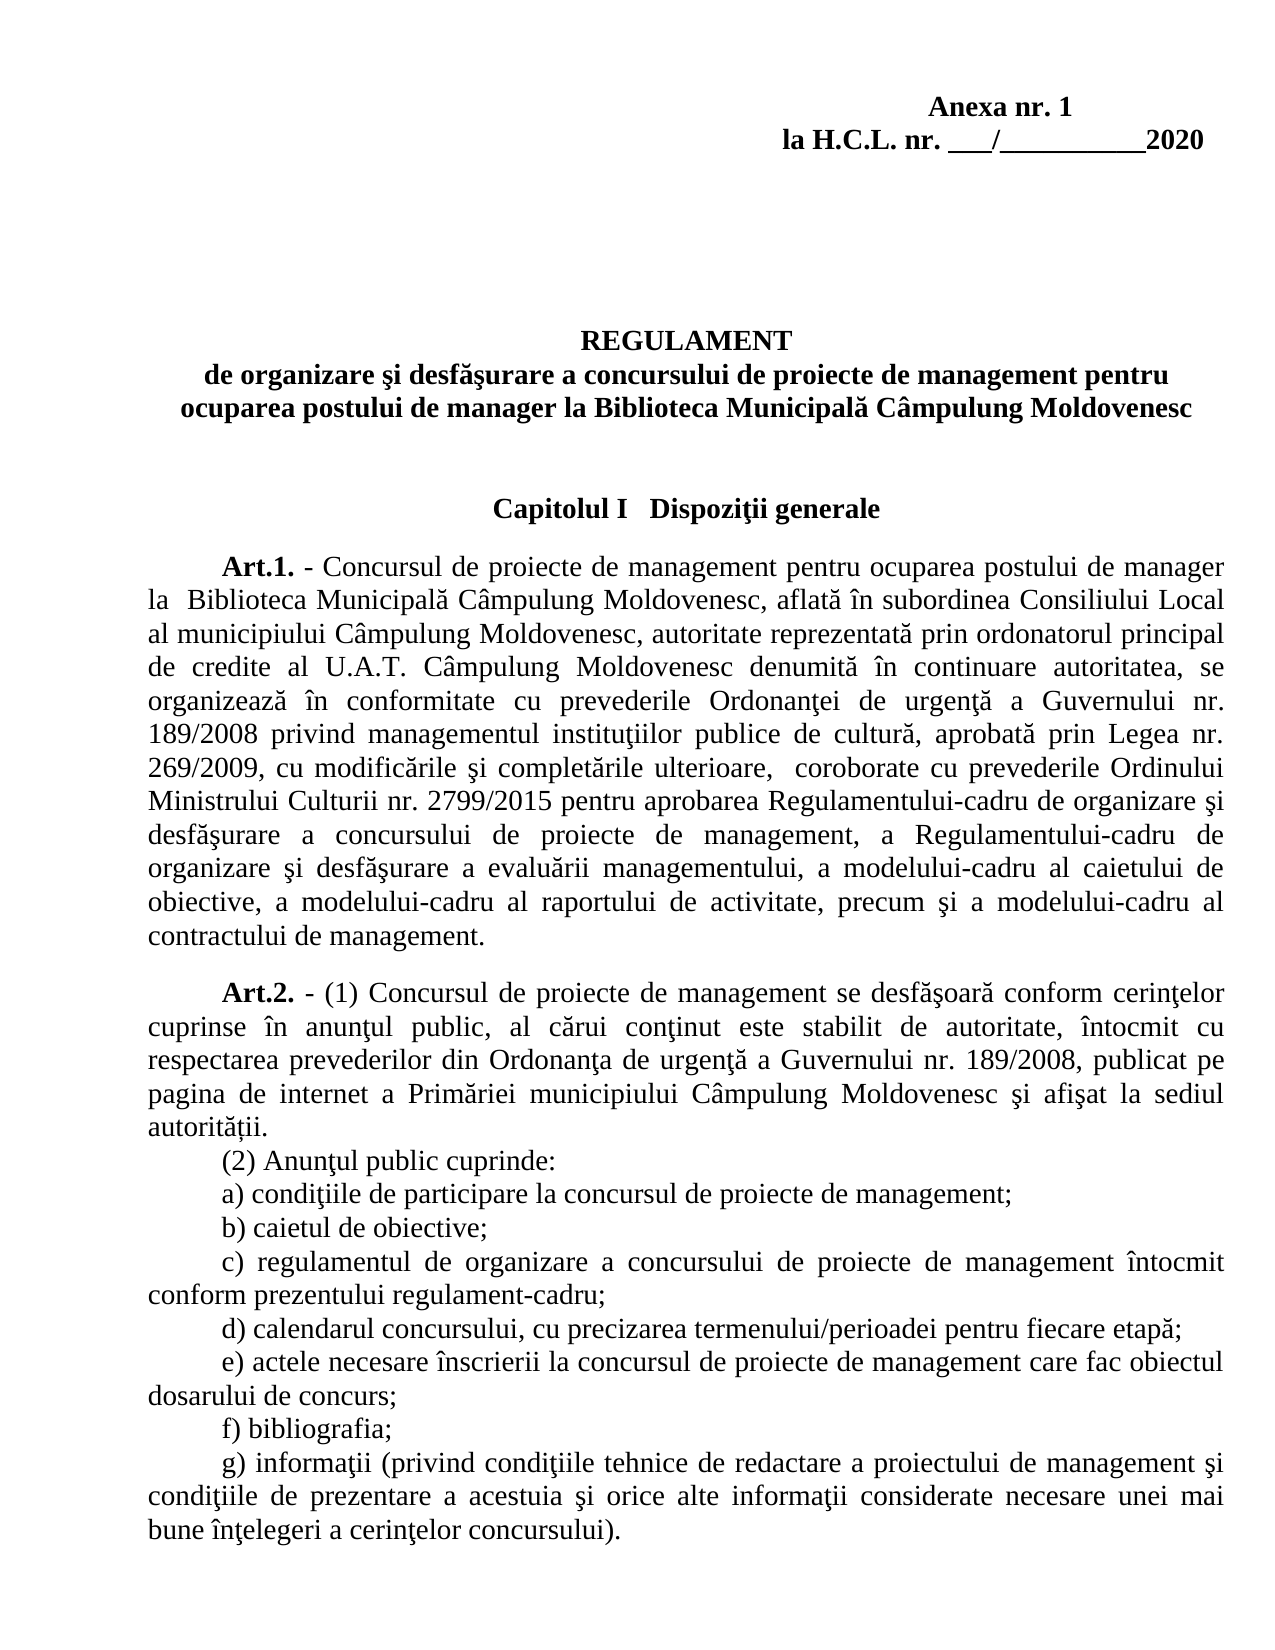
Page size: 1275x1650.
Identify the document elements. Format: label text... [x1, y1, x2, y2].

text de organizare şi desfăşurare a concursului de proiecte de management pentru ocuparea postului de manager la Biblioteca Municipală Câmpulung Moldovenesc [148, 357, 1225, 424]
text REGULAMENT [148, 323, 1225, 357]
text d) calendarul concursului, cu precizarea termenului/perioadei pentru fiecare etapă; [148, 1311, 1225, 1344]
text Capitolul I Dispoziţii generale [148, 491, 1225, 525]
text Art.1. - Concursul de proiecte de management pentru ocuparea postului de manager la Biblioteca Municipală Câmpulung Moldovenesc, aflată în subordinea Consiliului Local al municipiului Câmpulung Moldovenesc, autoritate reprezentată prin ordonatorul principal de credite al U.A.T. Câmpulung Moldovenesc denumită în continuare autoritatea, se organizează în conformitate cu prevederile Ordonanţei de urgenţă a Guvernului nr. 189/2008 privind managementul instituţiilor publice de cultură, aprobată prin Legea nr. 269/2009, cu modificările şi completările ulterioare, coroborate cu prevederile Ordinului Ministrului Culturii nr. 2799/2015 pentru aprobarea Regulamentului-cadru de organizare şi desfăşurare a concursului de proiecte de management, a Regulamentului-cadru de organizare şi desfăşurare a evaluării managementului, a modelului-cadru al caietului de obiective, a modelului-cadru al raportului de activitate, precum şi a modelului-cadru al contractului de management. [148, 549, 1225, 951]
text f) bibliografia; [148, 1411, 1225, 1445]
text (2) Anunţul public cuprinde: [148, 1143, 1225, 1177]
text e) actele necesare înscrierii la concursul de proiecte de management care fac obiectul dosarului de concurs; [148, 1344, 1225, 1411]
text Art.2. - (1) Concursul de proiecte de management se desfăşoară conform cerinţelor cuprinse în anunţul public, al cărui conţinut este stabilit de autoritate, întocmit cu respectarea prevederilor din Ordonanţa de urgenţă a Guvernului nr. 189/2008, publicat pe pagina de internet a Primăriei municipiului Câmpulung Moldovenesc şi afişat la sediul autorității. [148, 975, 1225, 1143]
text la H.C.L. nr. ___/__________2020 [148, 122, 1225, 156]
text c) regulamentul de organizare a concursului de proiecte de management întocmit conform prezentului regulament-cadru; [148, 1244, 1225, 1311]
text g) informaţii (privind condiţiile tehnice de redactare a proiectului de management şi condiţiile de prezentare a acestuia şi orice alte informaţii considerate necesare unei mai bune înţelegeri a cerinţelor concursului). [148, 1445, 1225, 1546]
text Anexa nr. 1 [148, 89, 1225, 122]
text b) caietul de obiective; [148, 1210, 1225, 1244]
text a) condiţiile de participare la concursul de proiecte de management; [148, 1177, 1225, 1210]
